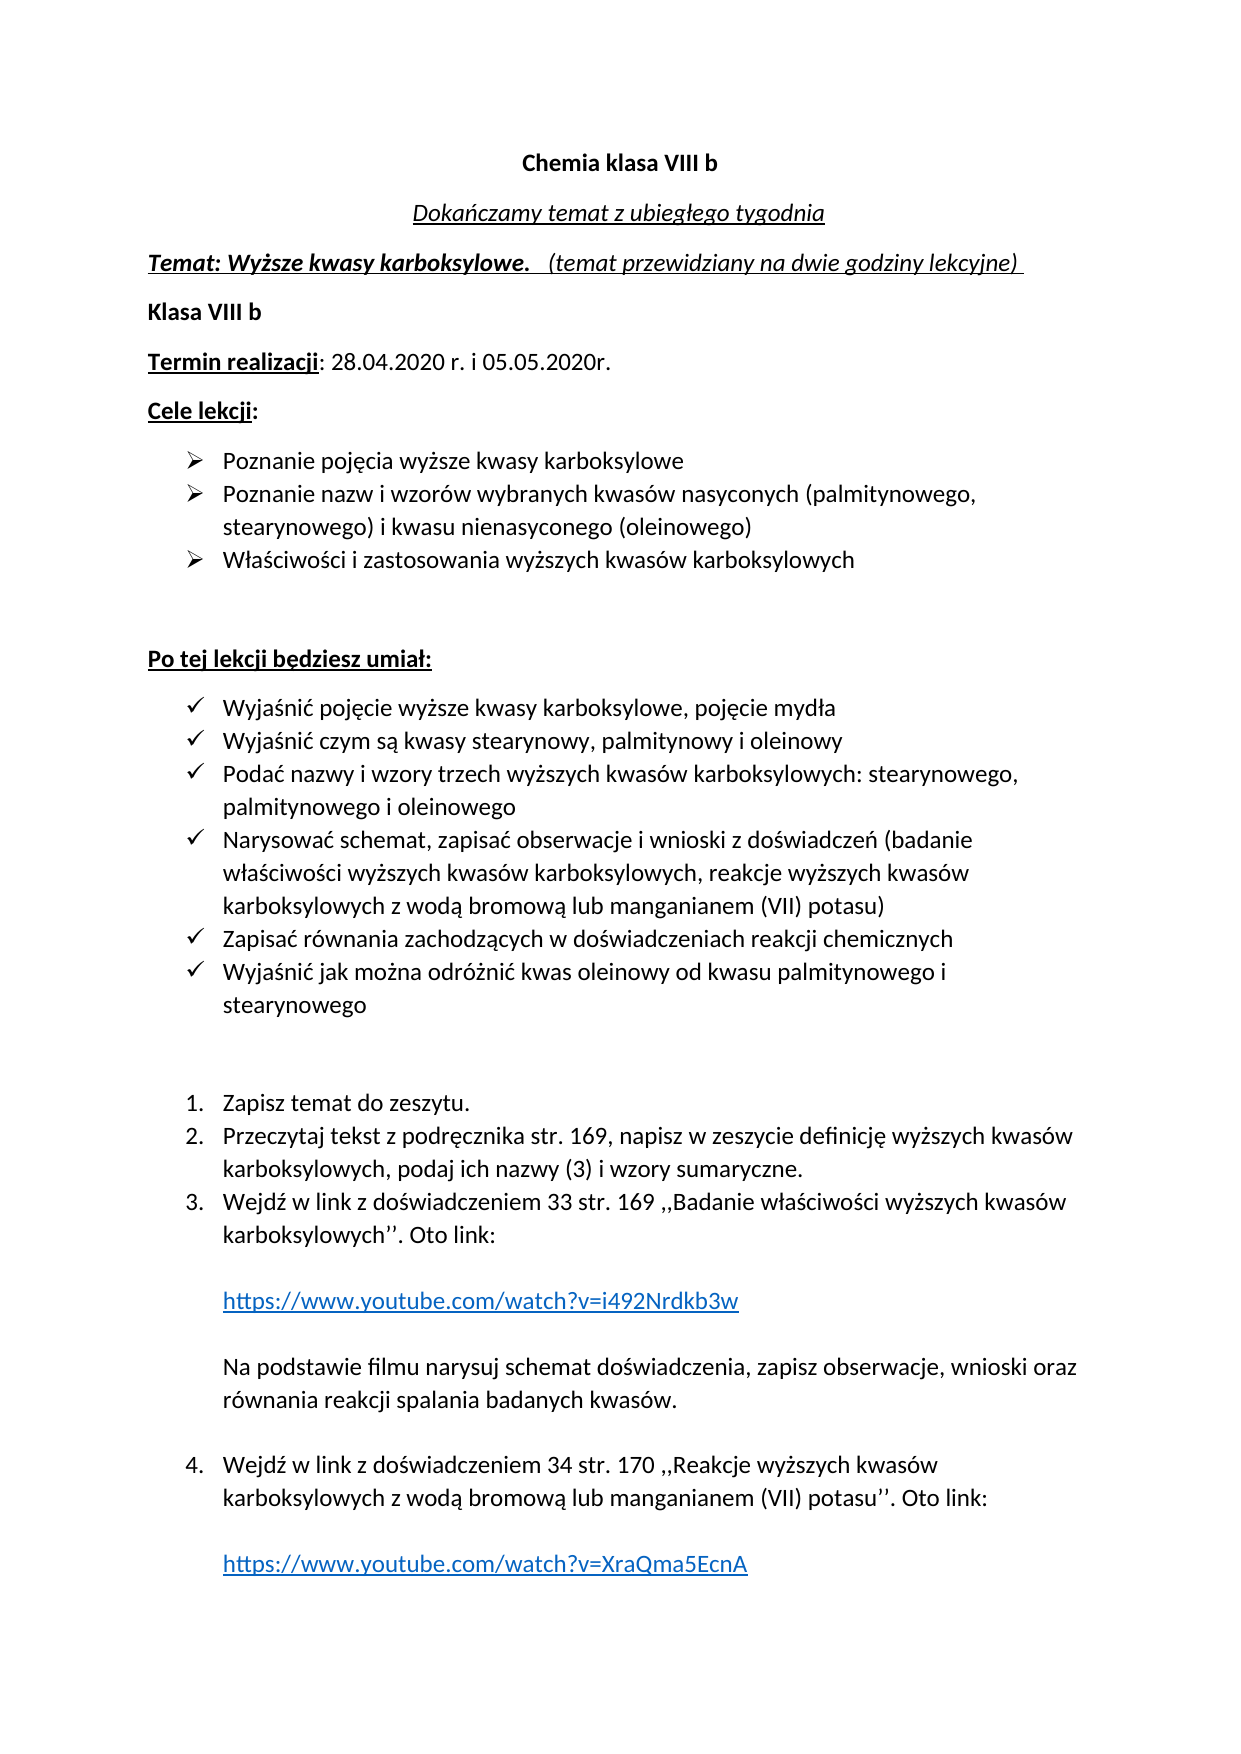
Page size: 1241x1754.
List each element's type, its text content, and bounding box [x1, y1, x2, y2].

list Wejdź w link z doświadczeniem 33 str. 169 ,,Badanie właściwości wyższych kwasów karboksylowych’’. Oto link: [185, 1186, 1093, 1250]
text Klasa VIII b [148, 296, 1093, 327]
list Właściwości i zastosowania wyższych kwasów karboksylowych [185, 544, 1093, 574]
text Temat: Wyższe kwasy karboksylowe. (temat przewidziany na dwie godziny lekcyjne) [148, 247, 1093, 277]
list Wejdź w link z doświadczeniem 34 str. 170 ,,Reakcje wyższych kwasów karboksylowych z wodą bromową lub manganianem (VII) potasu’’. Oto link: [185, 1450, 1093, 1513]
list Przeczytaj tekst z podręcznika str. 169, napisz w zeszycie definicję wyższych kwasów karboksylowych, podaj ich nazwy (3) i wzory sumaryczne. [185, 1121, 1093, 1184]
list https://www.youtube.com/watch?v=XraQma5EcnA [223, 1548, 1093, 1579]
list Narysować schemat, zapisać obserwacje i wnioski z doświadczeń (badanie właściwości wyższych kwasów karboksylowych, reakcje wyższych kwasów karboksylowych z wodą bromową lub manganianem (VII) potasu) [185, 824, 1093, 921]
text Chemia klasa VIII b [148, 148, 1093, 178]
text Termin realizacji: 28.04.2020 r. i 05.05.2020r. [148, 346, 1093, 376]
list Zapisać równania zachodzących w doświadczeniach reakcji chemicznych [185, 923, 1093, 953]
list Poznanie nazw i wzorów wybranych kwasów nasyconych (palmitynowego, stearynowego) i kwasu nienasyconego (oleinowego) [185, 478, 1093, 541]
list Wyjaśnić jak można odróżnić kwas oleinowy od kwasu palmitynowego i stearynowego [185, 956, 1093, 1019]
list Podać nazwy i wzory trzech wyższych kwasów karboksylowych: stearynowego, palmitynowego i oleinowego [185, 758, 1093, 822]
list Wyjaśnić czym są kwasy stearynowy, palmitynowy i oleinowy [185, 726, 1093, 756]
list Na podstawie filmu narysuj schemat doświadczenia, zapisz obserwacje, wnioski oraz równania reakcji spalania badanych kwasów. [223, 1351, 1093, 1414]
text Dokańczamy temat z ubiegłego tygodnia [148, 197, 1093, 228]
list Poznanie pojęcia wyższe kwasy karboksylowe [185, 445, 1093, 476]
list https://www.youtube.com/watch?v=i492Nrdkb3w [223, 1285, 1093, 1316]
list Zapisz temat do zeszytu. [185, 1088, 1093, 1118]
list Wyjaśnić pojęcie wyższe kwasy karboksylowe, pojęcie mydła [185, 693, 1093, 723]
text Po tej lekcji będziesz umiał: [148, 643, 1093, 673]
text Cele lekcji: [148, 396, 1093, 426]
